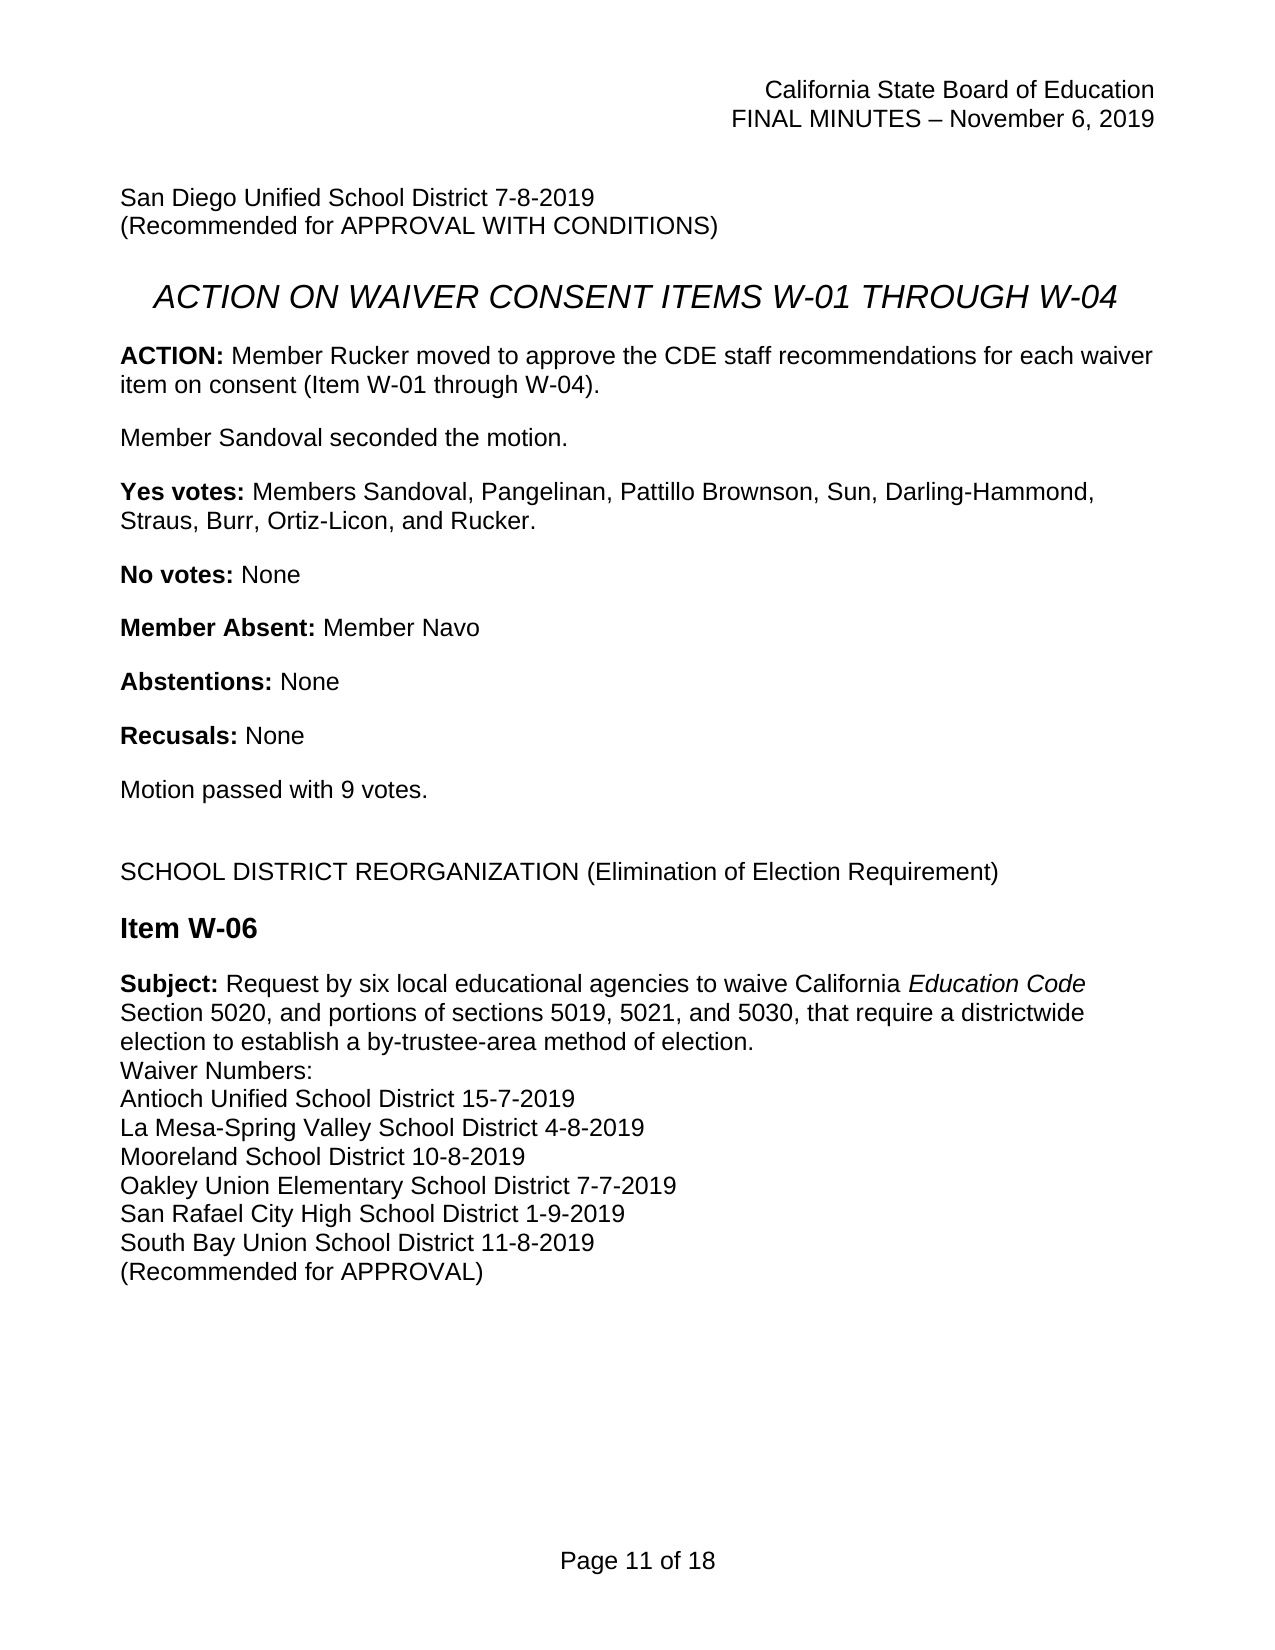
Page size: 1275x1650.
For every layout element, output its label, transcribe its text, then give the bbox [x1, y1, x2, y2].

text Mooreland School District 10-8-2019 [120, 1142, 1155, 1171]
text Motion passed with 9 votes. [120, 775, 1155, 803]
text Oakley Union Elementary School District 7-7-2019 [120, 1171, 1155, 1199]
text School District Reorganization (Elimination of Election Requirement) [120, 857, 1155, 886]
text South Bay Union School District 11-8-2019 [120, 1228, 1155, 1257]
text No votes: None [120, 560, 1155, 588]
text Antioch Unified School District 15-7-2019 [120, 1084, 1155, 1113]
text Member Absent: Member Navo [120, 613, 1155, 642]
text ACTION ON WAIVER CONSENT ITEMS W-01 THROUGH W-04 [120, 277, 1155, 316]
text Subject: Request by six local educational agencies to waive California Education Code Section 5020, and portions of sections 5019, 5021, and 5030, that require a districtwide election to establish a by-trustee-area method of election. [120, 969, 1155, 1056]
text San Diego Unified School District 7-8-2019 (Recommended for APPROVAL WITH CONDITIONS) [120, 182, 1155, 240]
text Waiver Numbers: [120, 1056, 1155, 1084]
subtitle Item W-06 [120, 911, 1155, 944]
text Abstentions: None [120, 667, 1155, 696]
text (Recommended for APPROVAL) [120, 1257, 1155, 1286]
text Recusals: None [120, 721, 1155, 750]
text Yes votes: Members Sandoval, Pangelinan, Pattillo Brownson, Sun, Darling-Hammond, Straus, Burr, Ortiz-Licon, and Rucker. [120, 477, 1155, 535]
text La Mesa-Spring Valley School District 4-8-2019 [120, 1113, 1155, 1142]
text San Rafael City High School District 1-9-2019 [120, 1199, 1155, 1228]
text ACTION: Member Rucker moved to approve the CDE staff recommendations for each waiver item on consent (Item W-01 through W-04). [120, 341, 1155, 398]
text Member Sandoval seconded the motion. [120, 423, 1155, 452]
